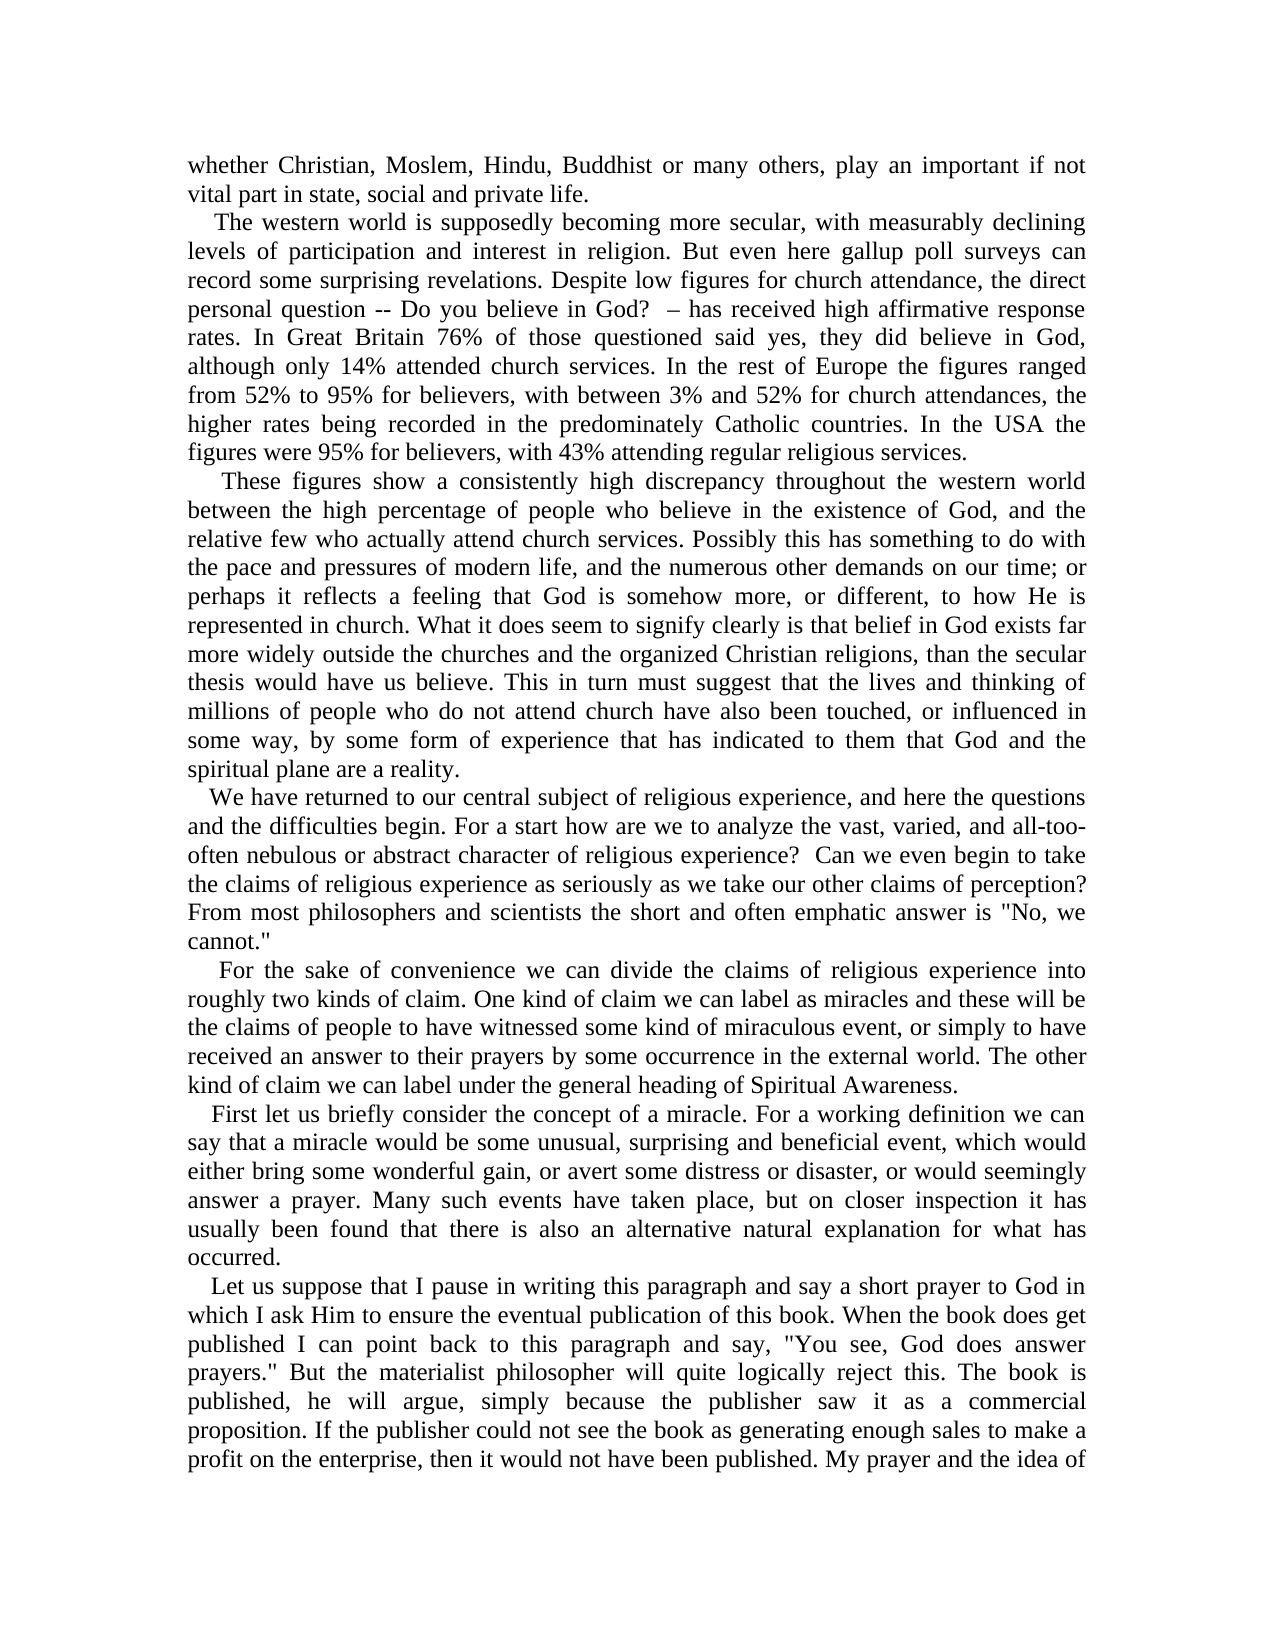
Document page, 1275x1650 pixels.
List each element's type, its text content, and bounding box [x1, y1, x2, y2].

text For the sake of convenience we can divide the claims of religious experience into roughly two kinds of claim. One kind of claim we can label as miracles and these will be the claims of people to have witnessed some kind of miraculous event, or simply to have received an answer to their prayers by some occurrence in the external world. The other kind of claim we can label under the general heading of Spiritual Awareness. [187, 955, 1087, 1099]
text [187, 150, 1087, 207]
text The western world is supposedly becoming more secular, with measurably declining levels of participation and interest in religion. But even here poll surveys can record some surprising revelations. Despite low figures for church attendance, the direct personal question -- Do you believe in God? – has received high affirmative response rates. In 76% of those questioned said yes, they did believe in God, although only 14% attended church services. In the rest of the figures ranged from 52% to 95% for believers, with between 3% and 52% for church attendances, the higher rates being recorded in the predominately Catholic countries. In the the figures were 95% for believers, with 43% attending regular religious services. [187, 207, 1087, 466]
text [187, 1271, 1087, 1472]
text First let us briefly consider the concept of a miracle. For a working definition we can say that a miracle would be some unusual, surprising and beneficial event, which would either bring some wonderful gain, or avert some distress or disaster, or would seemingly answer a prayer. Many such events have taken place, but on closer inspection it has usually been found that there is also an alternative natural explanation for what has occurred. [187, 1099, 1087, 1271]
text These figures show a consistently high discrepancy throughout the western world between the high percentage of people who believe in the existence of God, and the relative few who actually attend church services. Possibly this has something to do with the pace and pressures of modern life, and the numerous other demands on our time; or perhaps it reflects a feeling that God is somehow more, or different, to how He is represented in church. What it does seem to signify clearly is that belief in God exists far more widely outside the churches and the organized Christian religions, than the secular thesis would have us believe. This in turn must suggest that the lives and thinking of millions of people who do not attend church have also been touched, or influenced in some way, by some form of experience that has indicated to them that God and the spiritual plane are a reality. [187, 466, 1087, 782]
text We have returned to our central subject of religious experience, and here the questions and the difficulties begin. For a start how are we to analyze the vast, varied, and all-too-often nebulous or abstract character of religious experience? Can we even begin to take the claims of religious experience as seriously as we take our other claims of perception? From most philosophers and scientists the short and often emphatic answer is "No, we cannot." [187, 782, 1087, 955]
